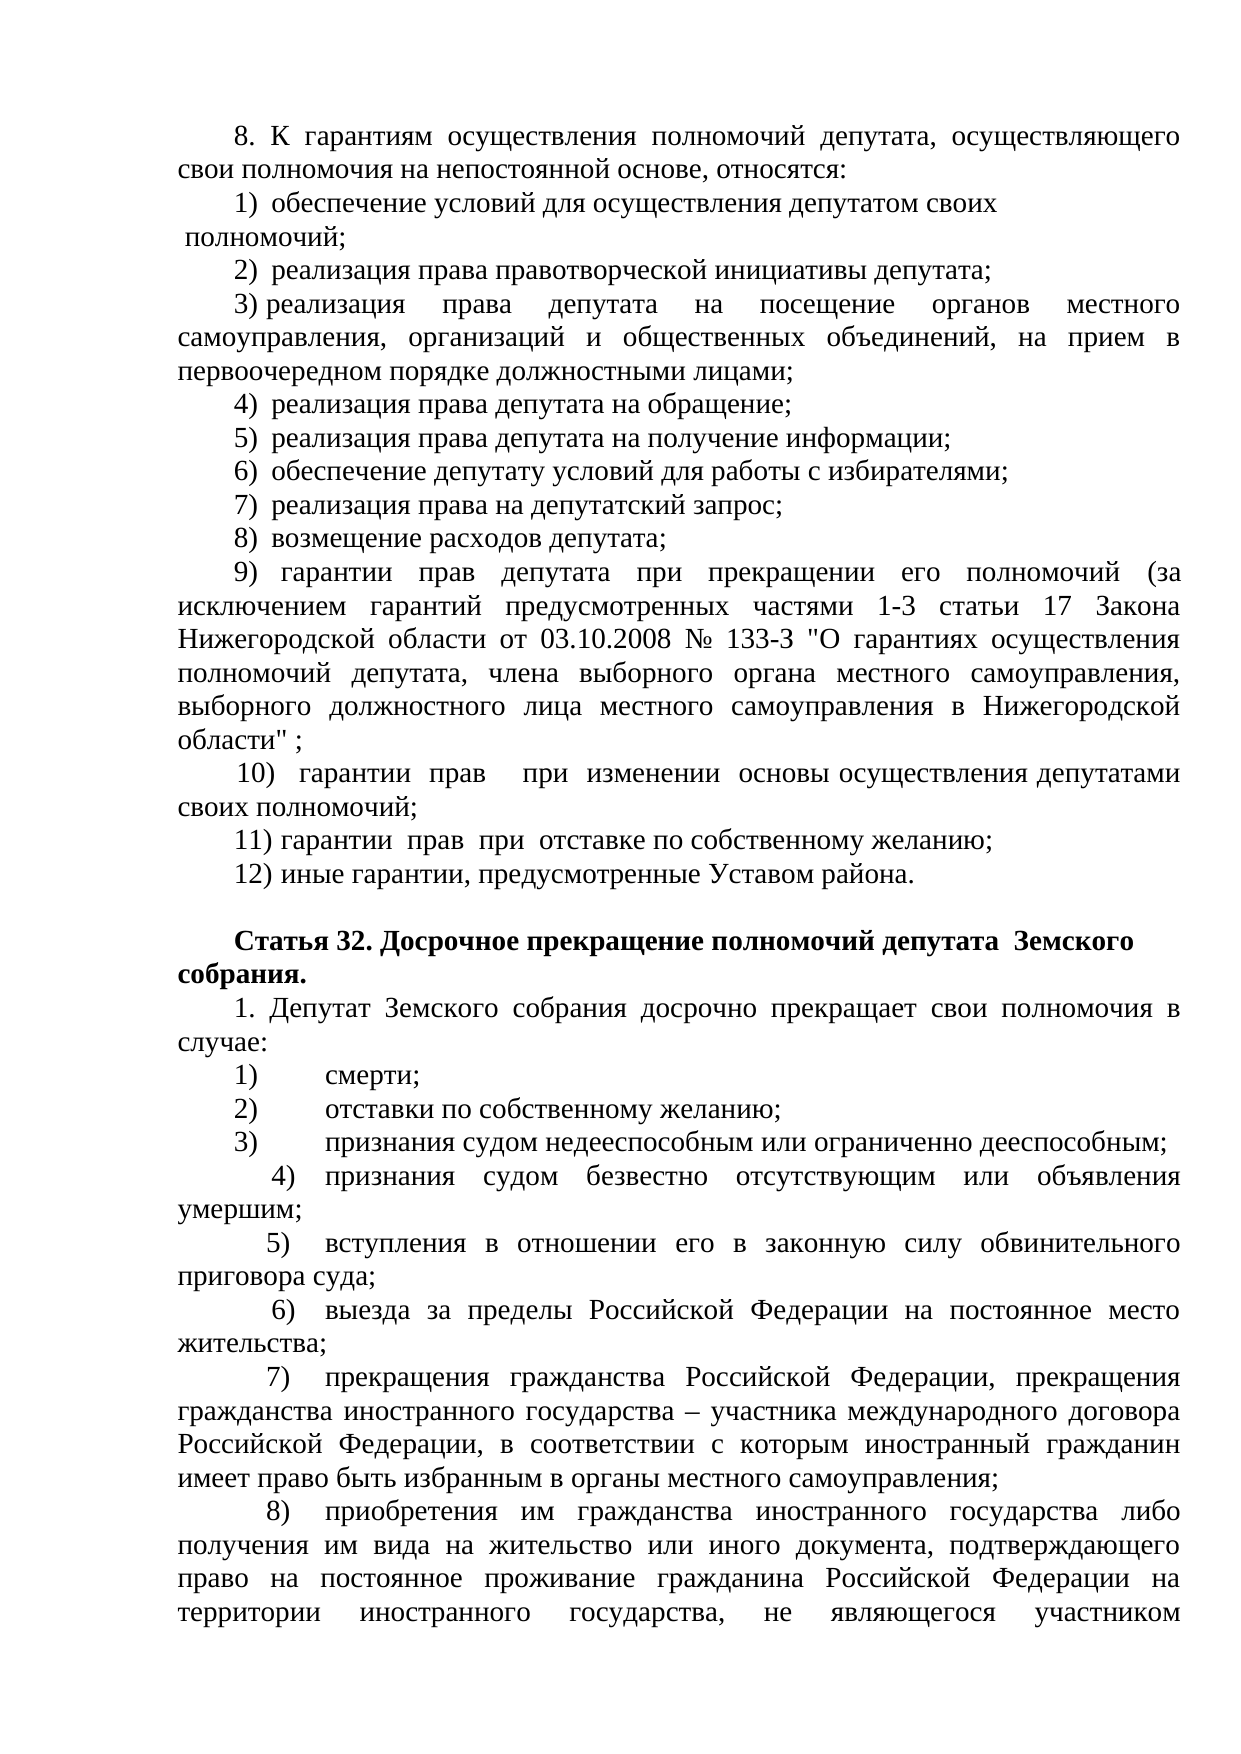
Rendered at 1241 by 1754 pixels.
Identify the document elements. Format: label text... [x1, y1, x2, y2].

list прекращения гражданства Российской Федерации, прекращения гражданства иностранного государства – участника международного договора Российской Федерации, в соответствии с которым иностранный гражданин имеет право быть избранным в органы местного самоуправления; [177, 1359, 1181, 1493]
text 8. К гарантиям осуществления полномочий депутата, осуществляющего свои полномочия на непостоянной основе, относятся: [177, 118, 1181, 185]
list признания судом недееспособным или ограниченно дееспособным; [177, 1124, 1181, 1158]
list возмещение расходов депутата; [233, 521, 1181, 554]
list реализация права правотворческой инициативы депутата; [233, 252, 1181, 286]
list реализация права депутата на получение информации; [233, 420, 1181, 453]
list отставки по собственному желанию; [177, 1091, 1181, 1124]
list реализация права депутата на посещение органов местного самоуправления, организаций и общественных объединений, на прием в первоочередном порядке должностными лицами; [177, 286, 1181, 386]
list гарантии прав депутата при прекращении его полномочий (за исключением гарантий предусмотренных частями 1-3 статьи 17 Закона Нижегородской области от 03.10.2008 № 133-З "О гарантиях осуществления полномочий депутата, члена выборного органа местного самоуправления, выборного должностного лица местного самоуправления в Нижегородской области" ; [177, 554, 1181, 755]
text полномочий; [177, 219, 1181, 252]
list реализация права депутата на обращение; [233, 386, 1181, 420]
list обеспечение депутату условий для работы с избирателями; [233, 453, 1181, 487]
text Статья 32. Досрочное прекращение полномочий депутата Земского собрания. [177, 923, 1181, 990]
text 1. Депутат Земского собрания досрочно прекращает свои полномочия в случае: [177, 990, 1181, 1057]
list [177, 1493, 1181, 1627]
list иные гарантии, предусмотренные Уставом района. [233, 856, 1181, 889]
list гарантии прав при изменении основы осуществления депутатами своих полномочий; [177, 755, 1181, 822]
list обеспечение условий для осуществления депутатом своих [233, 185, 1181, 219]
list выезда за пределы Российской Федерации на постоянное место жительства; [177, 1292, 1181, 1359]
list гарантии прав при отставке по собственному желанию; [233, 822, 1181, 856]
list вступления в отношении его в законную силу обвинительного приговора суда; [177, 1225, 1181, 1292]
list смерти; [177, 1057, 1181, 1091]
list реализация права на депутатский запрос; [233, 487, 1181, 521]
list признания судом безвестно отсутствующим или объявления умершим; [177, 1158, 1181, 1225]
